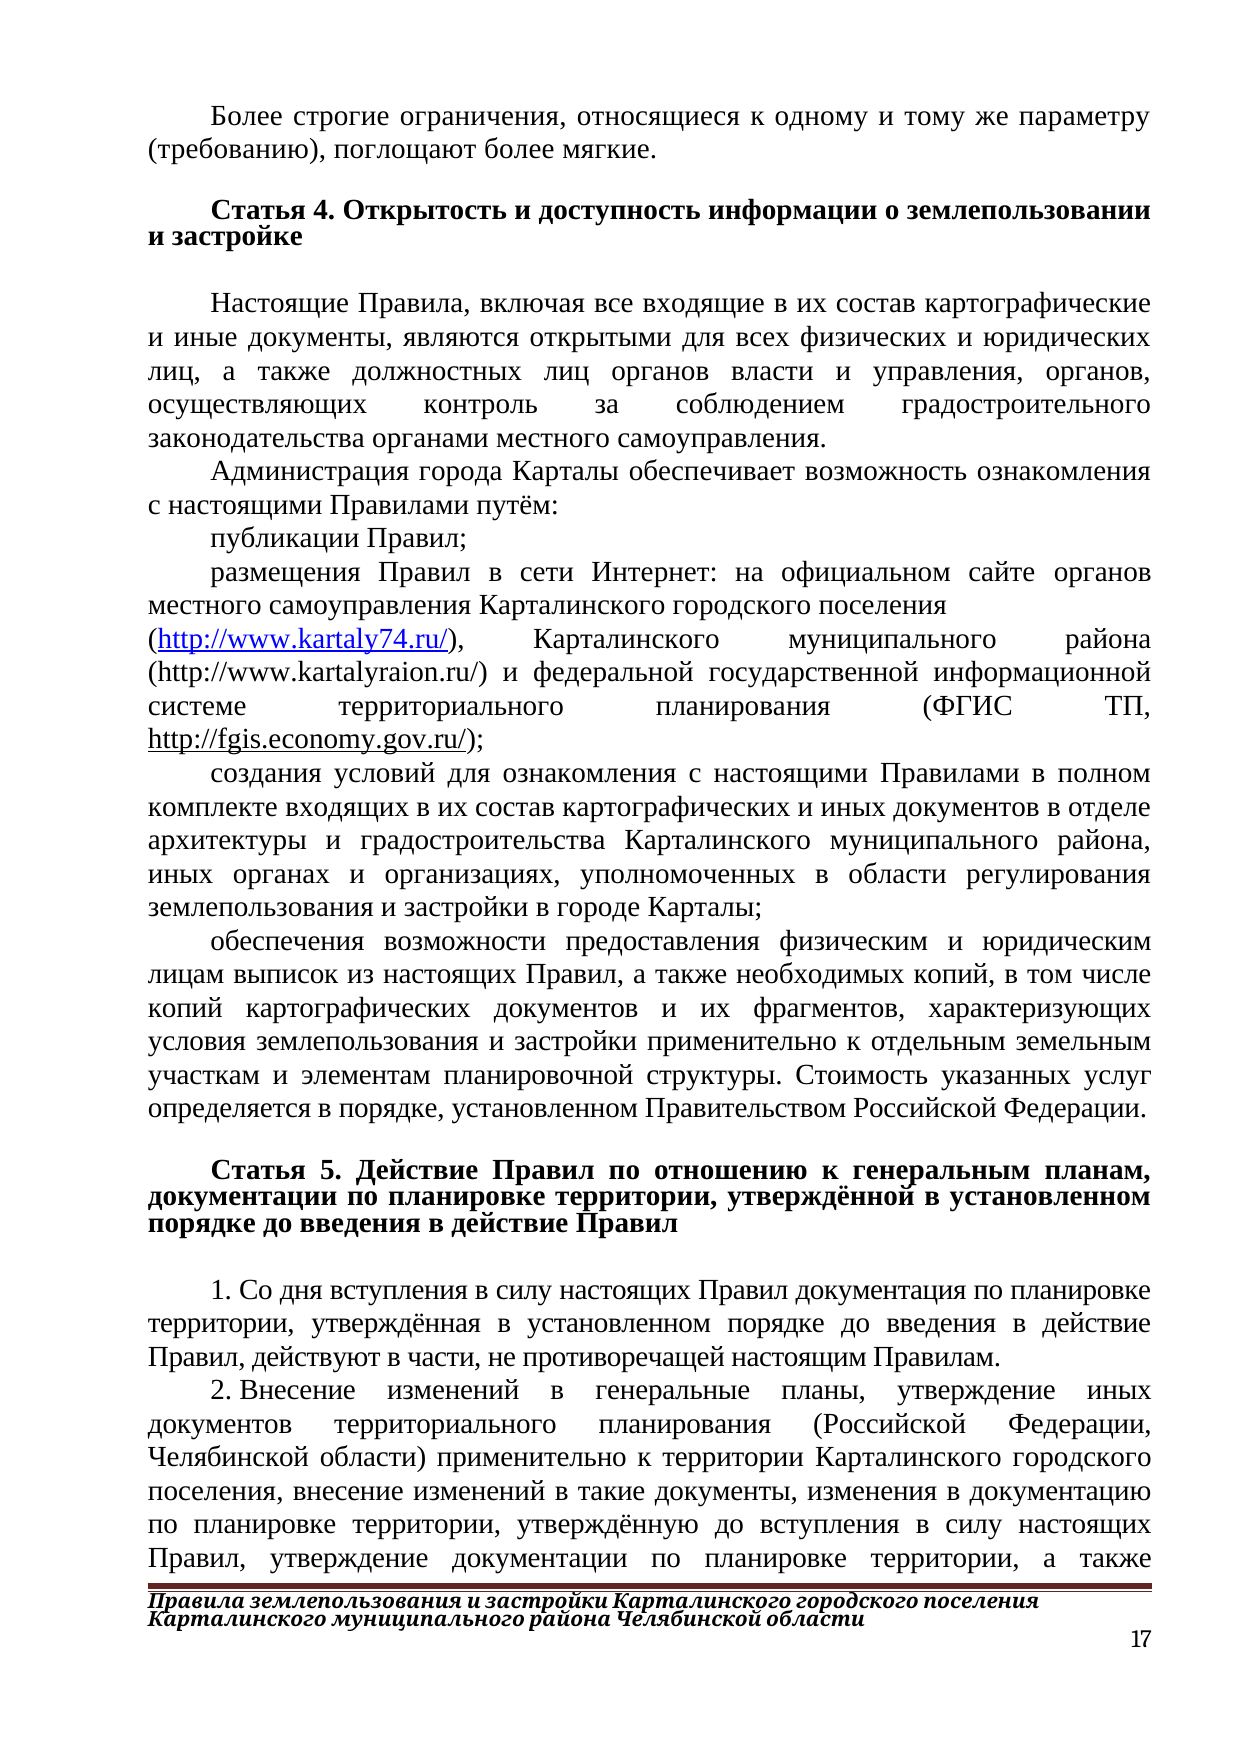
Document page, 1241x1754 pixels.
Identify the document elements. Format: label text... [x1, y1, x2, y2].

text обеспечения возможности предоставления физическим и юридическим лицам выписок из настоящих Правил, а также необходимых копий, в том числе копий картографических документов и их фрагментов, характеризующих условия землепользования и застройки применительно к отдельным земельным участкам и элементам планировочной структуры. Стоимость указанных услуг определяется в порядке, установленном Правительством Российской Федерации. [148, 923, 1152, 1124]
text 1. Со дня вступления в силу настоящих Правил документация по планировке территории, утверждённая в установленном порядке до введения в действие Правил, действуют в части, не противоречащей настоящим Правилам. [148, 1272, 1152, 1372]
text Более строгие ограничения, относящиеся к одному и тому же параметру (требованию), поглощают более мягкие. [148, 98, 1152, 165]
text Настоящие Правила, включая все входящие в их состав картографические и иные документы, являются открытыми для всех физических и юридических лиц, а также должностных лиц органов власти и управления, органов, осуществляющих контроль за соблюдением градостроительного законодательства органами местного самоуправления. [148, 286, 1152, 453]
text Администрация города Карталы обеспечивает возможность ознакомления с настоящими Правилами путём: [148, 453, 1152, 520]
text создания условий для ознакомления с настоящими Правилами в полном комплекте входящих в их состав картографических и иных документов в отделе архитектуры и градостроительства Карталинского муниципального района, иных органах и организациях, уполномоченных в области регулирования землепользования и застройки в городе Карталы; [148, 755, 1152, 923]
text Статья 5. Действие Правил по отношению к генеральным планам, документации по планировке территории, утверждённой в установленном порядке до введения в действие Правил [148, 1158, 1152, 1238]
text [148, 1372, 1152, 1574]
text публикации Правил; [148, 520, 1152, 554]
text Статья 4. Открытость и доступность информации о землепользовании и застройке [148, 198, 1152, 252]
text (http://www.kartaly74.ru/), Карталинского муниципального района (http://www.kartalyraion.ru/) и федеральной государственной информационной системе территориального планирования (ФГИС ТП, http://fgis.economy.gov.ru/); [148, 621, 1152, 755]
text размещения Правил в сети Интернет: на официальном сайте органов местного самоуправления Карталинского городского поселения [148, 554, 1152, 621]
